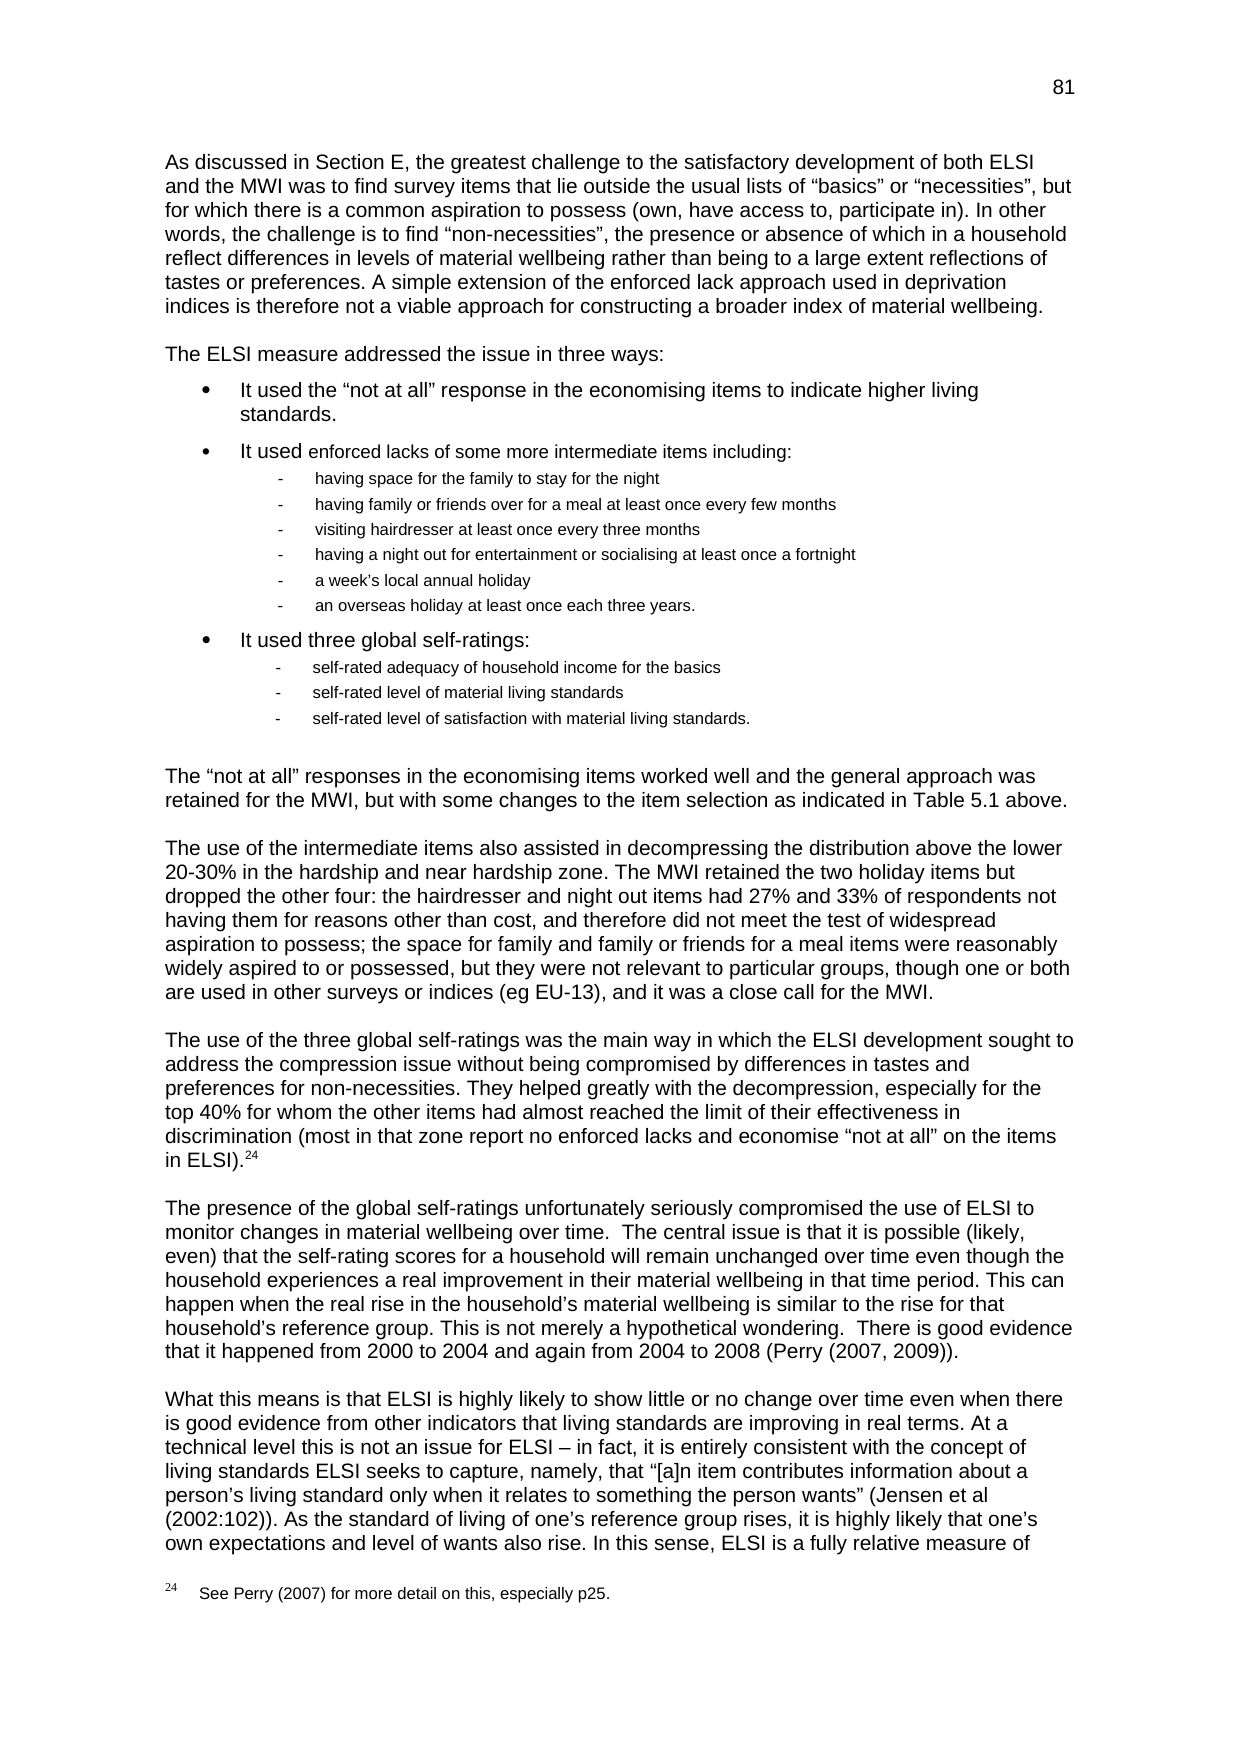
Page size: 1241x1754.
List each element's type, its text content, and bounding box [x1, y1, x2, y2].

list It used three global self-ratings: [203, 628, 1075, 652]
list a week’s local annual holiday [278, 571, 1075, 590]
list having family or friends over for a meal at least once every few months [278, 494, 1075, 513]
text The presence of the global self-ratings unfortunately seriously compromised the use of ELSI to monitor changes in material wellbeing over time. The central issue is that it is possible (likely, even) that the self-rating scores for a household will remain unchanged over time even though the household experiences a real improvement in their material wellbeing in that time period. This can happen when the real rise in the household’s material wellbeing is similar to the rise for that household’s reference group. This is not merely a hypothetical wondering. There is good evidence that it happened from 2000 to 2004 and again from 2004 to 2008 (Perry (2007, 2009)). [165, 1196, 1075, 1363]
list having space for the family to stay for the night [278, 469, 1075, 488]
list It used the “not at all” response in the economising items to indicate higher living standards. [202, 378, 1075, 426]
list visiting hairdresser at least once every three months [278, 520, 1075, 539]
list an overseas holiday at least once each three years. [277, 596, 1075, 615]
text The use of the intermediate items also assisted in decompressing the distribution above the lower 20-30% in the hardship and near hardship zone. The MWI retained the two holiday items but dropped the other four: the hairdresser and night out items had 27% and 33% of respondents not having them for reasons other than cost, and therefore did not meet the test of widespread aspiration to possess; the space for family and family or friends for a meal items were reasonably widely aspired to or possessed, but they were not relevant to particular groups, though one or both are used in other surveys or indices (eg EU-13), and it was a close call for the MWI. [165, 836, 1075, 1004]
text The use of the three global self-ratings was the main way in which the ELSI development sought to address the compression issue without being compromised by differences in tastes and preferences for non-necessities. They helped greatly with the decompression, especially for the top 40% for whom the other items had almost reached the limit of their effectiveness in discrimination (most in that zone report no enforced lacks and economise “not at all” on the items in ELSI). [165, 1028, 1075, 1172]
text As discussed in Section E, the greatest challenge to the satisfactory development of both ELSI and the MWI was to find survey items that lie outside the usual lists of “basics” or “necessities”, but for which there is a common aspiration to possess (own, have access to, participate in). In other words, the challenge is to find “non-necessities”, the presence or absence of which in a household reflect differences in levels of material wellbeing rather than being to a large extent reflections of tastes or preferences. A simple extension of the enforced lack approach used in deprivation indices is therefore not a viable approach for constructing a broader index of material wellbeing. [165, 150, 1075, 318]
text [165, 1387, 1075, 1555]
text The “not at all” responses in the economising items worked well and the general approach was retained for the MWI, but with some changes to the item selection as indicated in Table 5.1 above. [165, 764, 1075, 812]
list self-rated level of satisfaction with material living standards. [275, 709, 1075, 728]
list having a night out for entertainment or socialising at least once a fortnight [278, 545, 1075, 564]
list It used enforced lacks of some more intermediate items including: [203, 439, 1075, 463]
list self-rated level of material living standards [275, 683, 1075, 702]
list self-rated adequacy of household income for the basics [275, 658, 1075, 677]
text The ELSI measure addressed the issue in three ways: [165, 342, 1075, 366]
